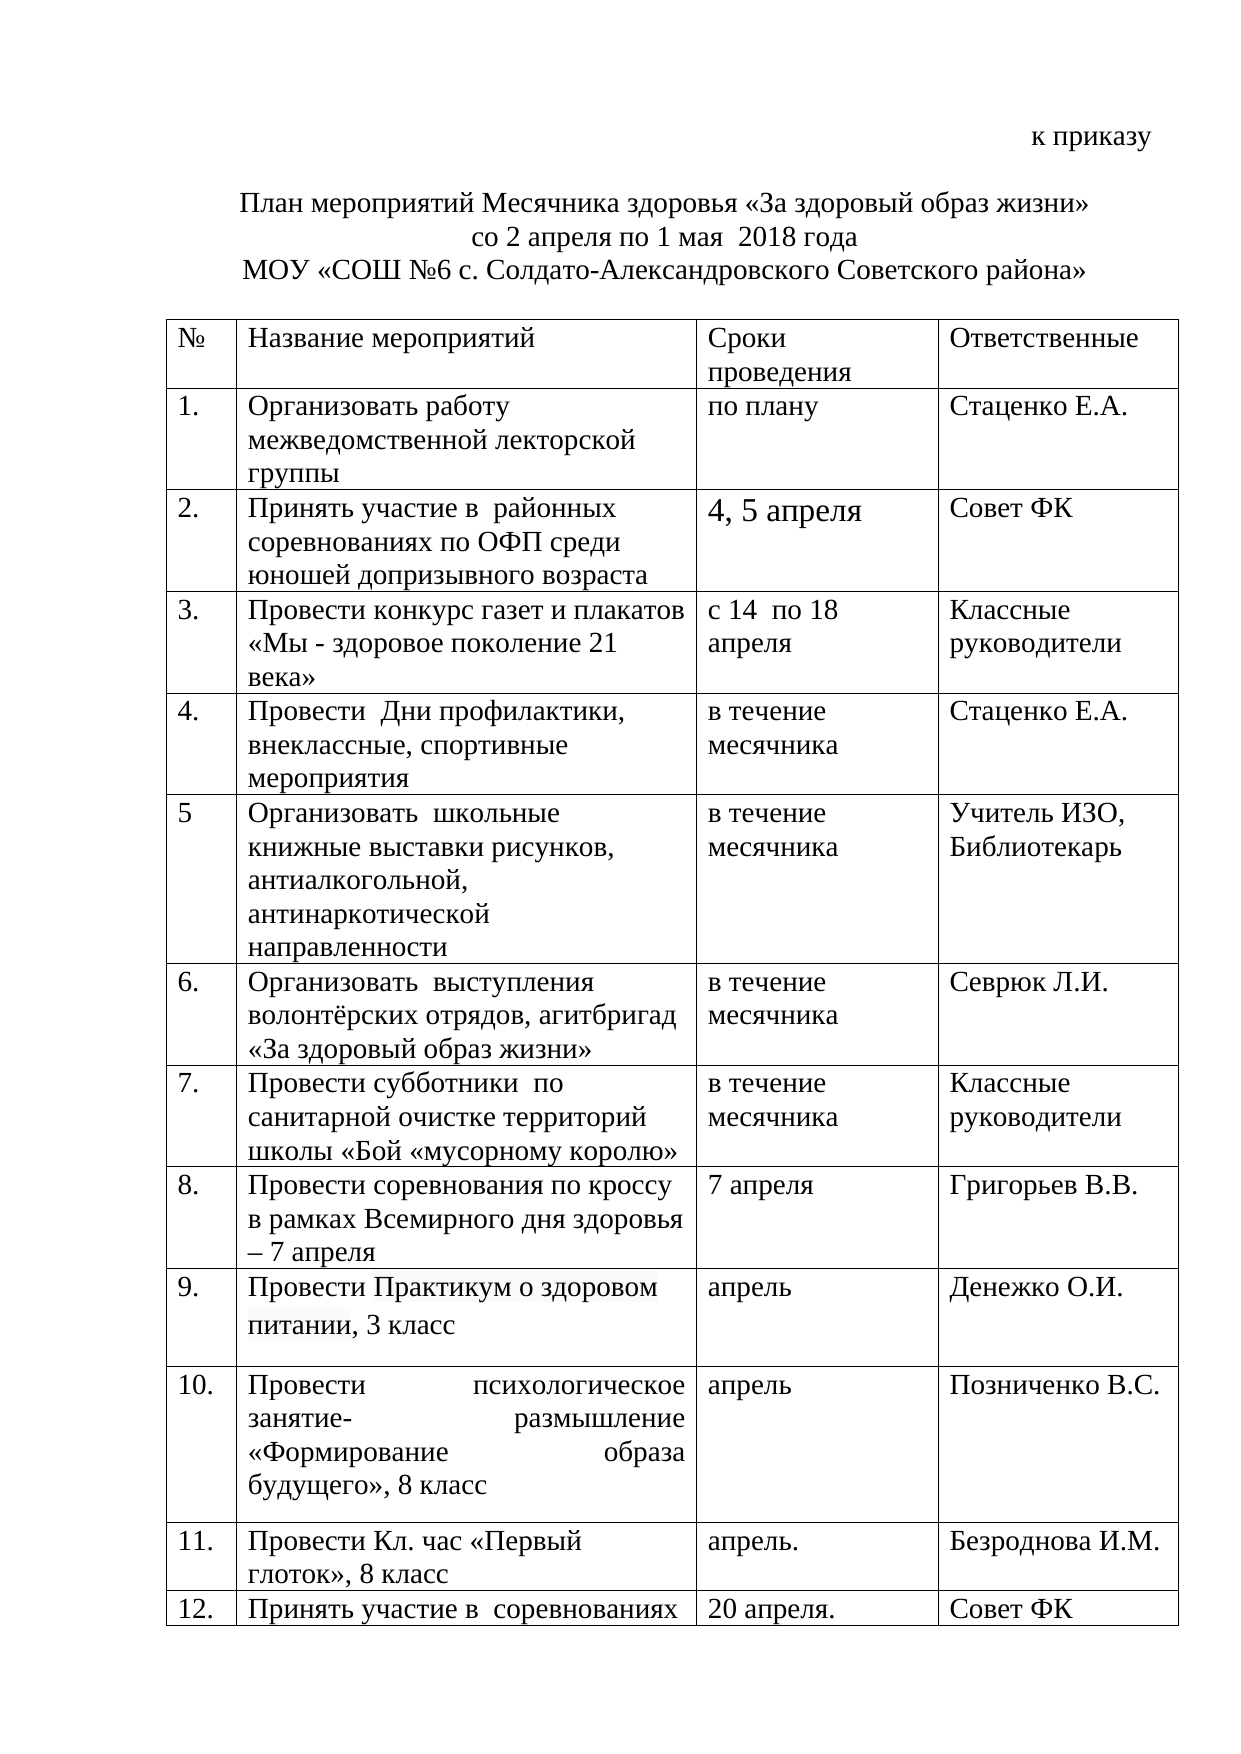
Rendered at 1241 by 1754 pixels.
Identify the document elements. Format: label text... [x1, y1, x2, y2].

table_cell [237, 1591, 696, 1624]
table_cell 10. [167, 1367, 236, 1522]
table_cell 2. [167, 490, 236, 591]
table_cell 7. [167, 1066, 236, 1166]
table_cell 4. [167, 694, 236, 794]
table_cell апрель. [697, 1523, 938, 1590]
table_header № [167, 320, 236, 387]
table_cell 3. [167, 592, 236, 692]
table_cell 9. [167, 1269, 236, 1366]
table_header Сроки проведения [697, 320, 938, 387]
table_cell Провести конкурс газет и плакатов «Мы - здоровое поколение 21 века» [237, 592, 696, 692]
table_cell апрель [697, 1367, 938, 1522]
table_cell 4, 5 апреля [697, 490, 938, 591]
table_cell Организовать выступления волонтёрских отрядов, агитбригад «За здоровый образ жизни» [237, 964, 696, 1064]
table_cell в течение месячника [697, 694, 938, 794]
table_cell в течение месячника [697, 795, 938, 963]
table_cell Провести Практикум о здоровом питании, 3 класс [237, 1269, 696, 1366]
table_cell Безроднова И.М. [939, 1523, 1178, 1590]
table_cell Григорьев В.В. [939, 1167, 1178, 1268]
text МОУ «СОШ №6 с. Солдато-Александровского Советского района» [177, 252, 1152, 286]
table_cell Денежко О.И. [939, 1269, 1178, 1366]
table_cell Совет ФК [939, 490, 1178, 591]
table_cell Позниченко В.С. [939, 1367, 1178, 1522]
text к приказу [177, 118, 1152, 152]
table_cell Провести субботники по санитарной очистке территорий школы «Бой «мусорному королю» [237, 1066, 696, 1166]
table_cell Провести Дни профилактики, внеклассные, спортивные мероприятия [237, 694, 696, 794]
table_cell Совет ФК [939, 1591, 1178, 1624]
table_cell 8. [167, 1167, 236, 1268]
table_cell Провести соревнования по кроссу в рамках Всемирного дня здоровья – 7 апреля [237, 1167, 696, 1268]
table_cell 12. [167, 1591, 236, 1624]
table_cell Провести психологическое занятие- размышление «Формирование образа будущего», 8 класс [237, 1367, 696, 1522]
table_cell Учитель ИЗО, Библиотекарь [939, 795, 1178, 963]
table_cell с 14 по 18 апреля [697, 592, 938, 692]
table_cell Севрюк Л.И. [939, 964, 1178, 1064]
table_cell в течение месячника [697, 964, 938, 1064]
table_cell 20 апреля. [697, 1591, 938, 1624]
text со 2 апреля по 1 мая 2018 года [177, 219, 1152, 252]
table_cell по плану [697, 389, 938, 489]
table_cell 11. [167, 1523, 236, 1590]
table_header Ответственные [939, 320, 1178, 387]
table_cell Стаценко Е.А. [939, 694, 1178, 794]
table_cell в течение месячника [697, 1066, 938, 1166]
table_cell Принять участие в районных соревнованиях по ОФП среди юношей допризывного возраста [237, 490, 696, 591]
table_cell апрель [697, 1269, 938, 1366]
table_cell 6. [167, 964, 236, 1064]
table_cell Стаценко Е.А. [939, 389, 1178, 489]
table_cell 7 апреля [697, 1167, 938, 1268]
table_cell 5 [167, 795, 236, 963]
table_cell Классные руководители [939, 592, 1178, 692]
table_cell Провести Кл. час «Первый глоток», 8 класс [237, 1523, 696, 1590]
table_cell 1. [167, 389, 236, 489]
table_cell Организовать школьные книжные выставки рисунков, антиалкогольной, антинаркотической направленности [237, 795, 696, 963]
table_cell Классные руководители [939, 1066, 1178, 1166]
table_cell Организовать работу межведомственной лекторской группы [237, 389, 696, 489]
text План мероприятий Месячника здоровья «За здоровый образ жизни» [177, 185, 1152, 219]
table_header Название мероприятий [237, 320, 696, 387]
